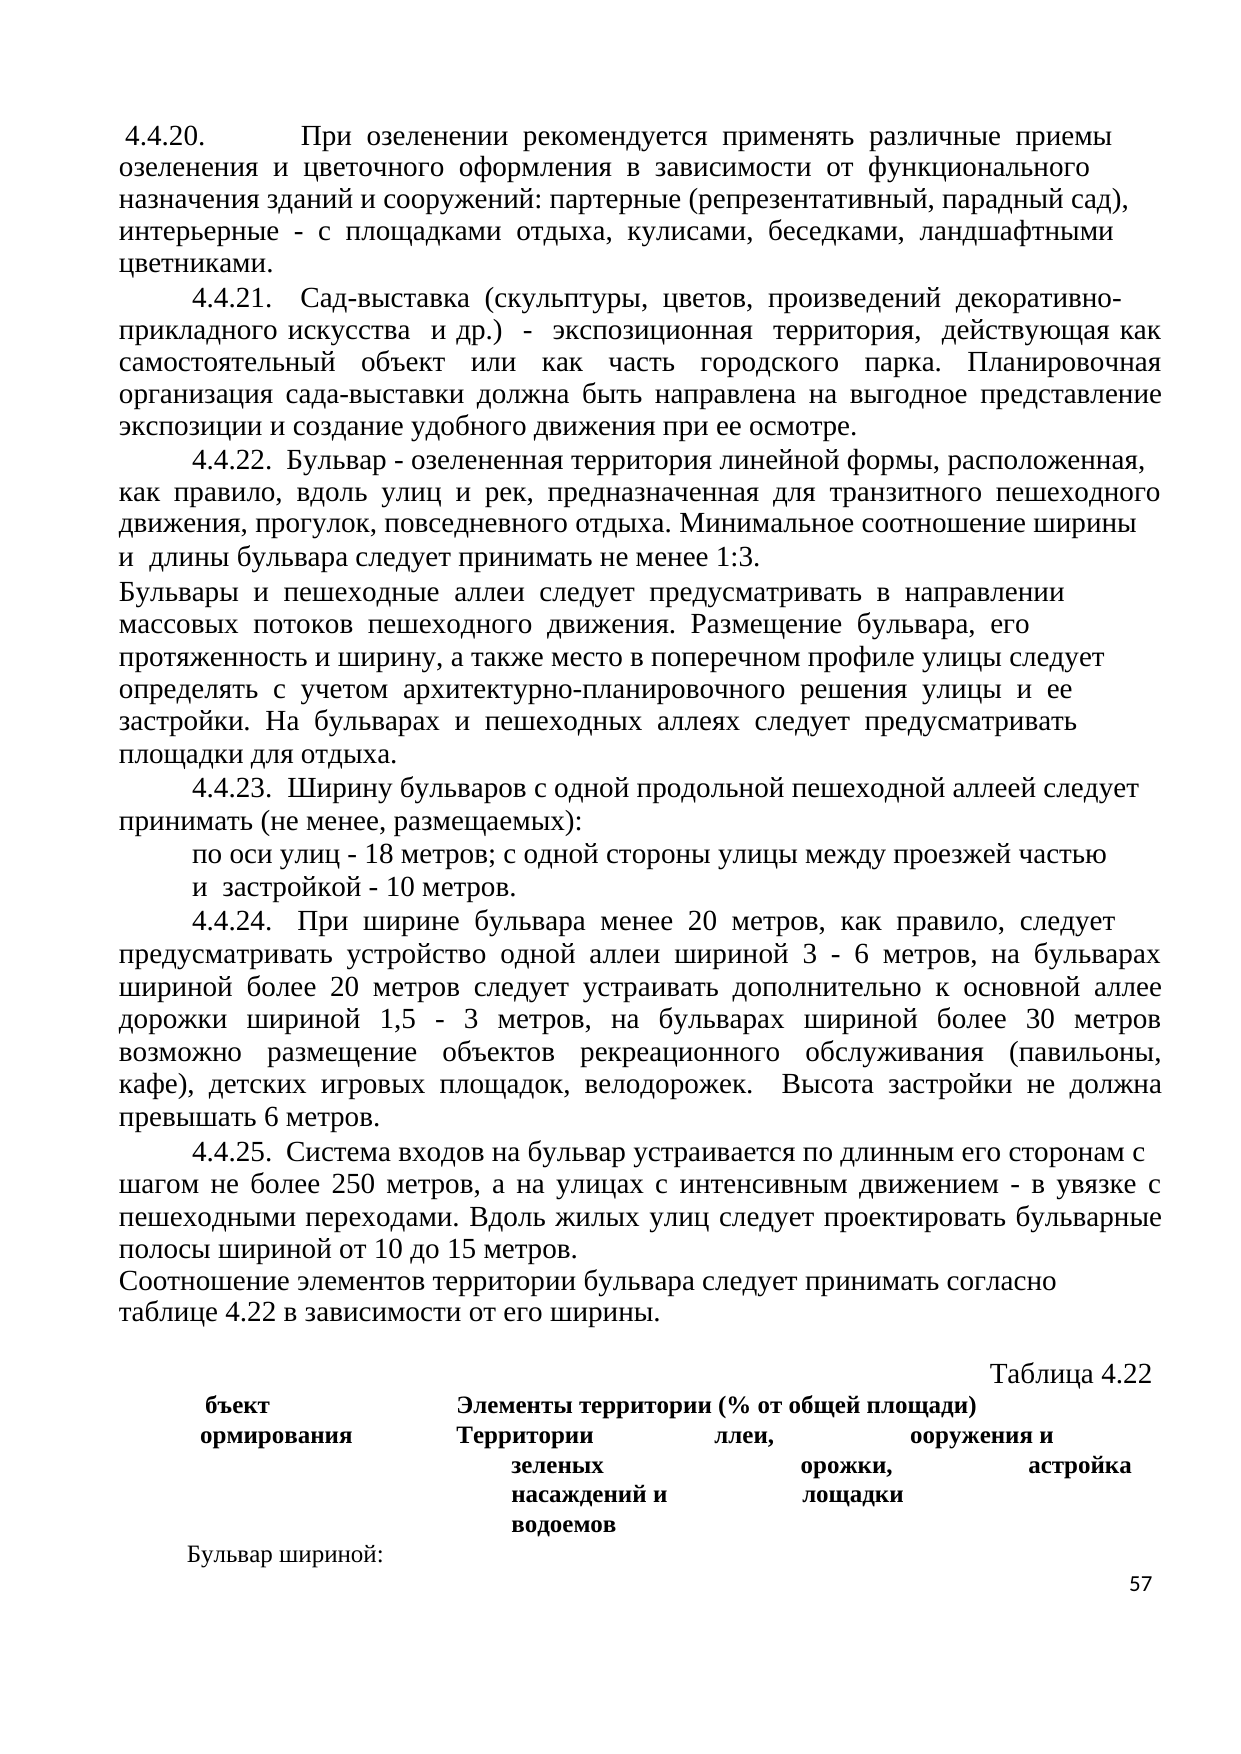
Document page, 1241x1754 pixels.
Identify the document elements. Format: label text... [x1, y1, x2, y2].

text 4.4.24. При ширине бульвара менее 20 метров, как правило, следует [192, 903, 1169, 938]
text насаждений и [511, 1479, 713, 1509]
text лощадки [802, 1479, 948, 1509]
text 4.4.23. Ширину бульваров с одной продольной пешеходной аллеей следует [192, 770, 1169, 804]
text 4.4.20. При озеленении рекомендуется применять различные приемы озеленения и цветочного оформления в зависимости от функционального назначения зданий и сооружений: партерные (репрезентативный, парадный сад), интерьерные - с площадками отдыха, кулисами, беседками, ландшафтными цветниками. [119, 119, 1163, 278]
text прикладного искусства и др.) - экспозиционная территория, действующая как самостоятельный объект или как часть городского парка. Планировочная организация сада-выставки должна быть направлена на выгодное представление экспозиции и создание удобного движения при ее осмотре. [119, 314, 1163, 442]
text как правило, вдоль улиц и рек, предназначенная для транзитного пешеходного движения, прогулок, повседневного отдыха. Минимальное соотношение ширины [119, 476, 1162, 539]
text бъект Элементы территории (% от общей площади) [205, 1390, 1168, 1419]
list застройкой - 10 метров. [192, 870, 1169, 903]
text Соотношение элементов территории бульвара следует принимать согласно таблице 4.22 в зависимости от его ширины. [119, 1265, 1160, 1327]
text астройка [1028, 1449, 1165, 1479]
text шагом не более 250 метров, а на улицах с интенсивным движением - в увязке с пешеходными переходами. Вдоль жилых улиц следует проектировать бульварные полосы шириной от 10 до 15 метров. [119, 1168, 1163, 1265]
text орожки, [800, 1449, 948, 1479]
text Бульвар шириной: [187, 1538, 1016, 1568]
text предусматривать устройство одной аллеи шириной 3 - 6 метров, на бульварах шириной более 20 метров следует устраивать дополнительно к основной аллее дорожки шириной 1,5 - 3 метров, на бульварах шириной более 30 метров возможно размещение объектов рекреационного обслуживания (павильоны, кафе), детских игровых площадок, велодорожек. Высота застройки не должна превышать 6 метров. [119, 938, 1163, 1133]
text принимать (не менее, размещаемых): [119, 804, 1169, 837]
text ормирования Территории ллеи, ооружения и [200, 1419, 1168, 1449]
text площадки для отдыха. [119, 737, 1169, 770]
text зеленых [511, 1449, 713, 1479]
text 4.4.22. Бульвар - озелененная территория линейной формы, расположенная, [192, 442, 1169, 476]
text водоемов [511, 1509, 713, 1538]
text Таблица 4.22 [989, 1357, 1169, 1390]
text 57 [1129, 1568, 1167, 1598]
list длины бульвара следует принимать не менее 1:3. [118, 539, 1169, 573]
text 4.4.25. Система входов на бульвар устраивается по длинным его сторонам с [192, 1134, 1169, 1168]
text 4.4.21. Сад-выставка (скульптуры, цветов, произведений декоративно- [192, 279, 1169, 314]
text Бульвары и пешеходные аллеи следует предусматривать в направлении массовых потоков пешеходного движения. Размещение бульвара, его протяженность и ширину, а также место в поперечном профиле улицы следует определять с учетом архитектурно-планировочного решения улицы и ее застройки. На бульварах и пешеходных аллеях следует предусматривать [119, 576, 1163, 737]
text по оси улиц - 18 метров; с одной стороны улицы между проезжей частью [192, 838, 1169, 870]
